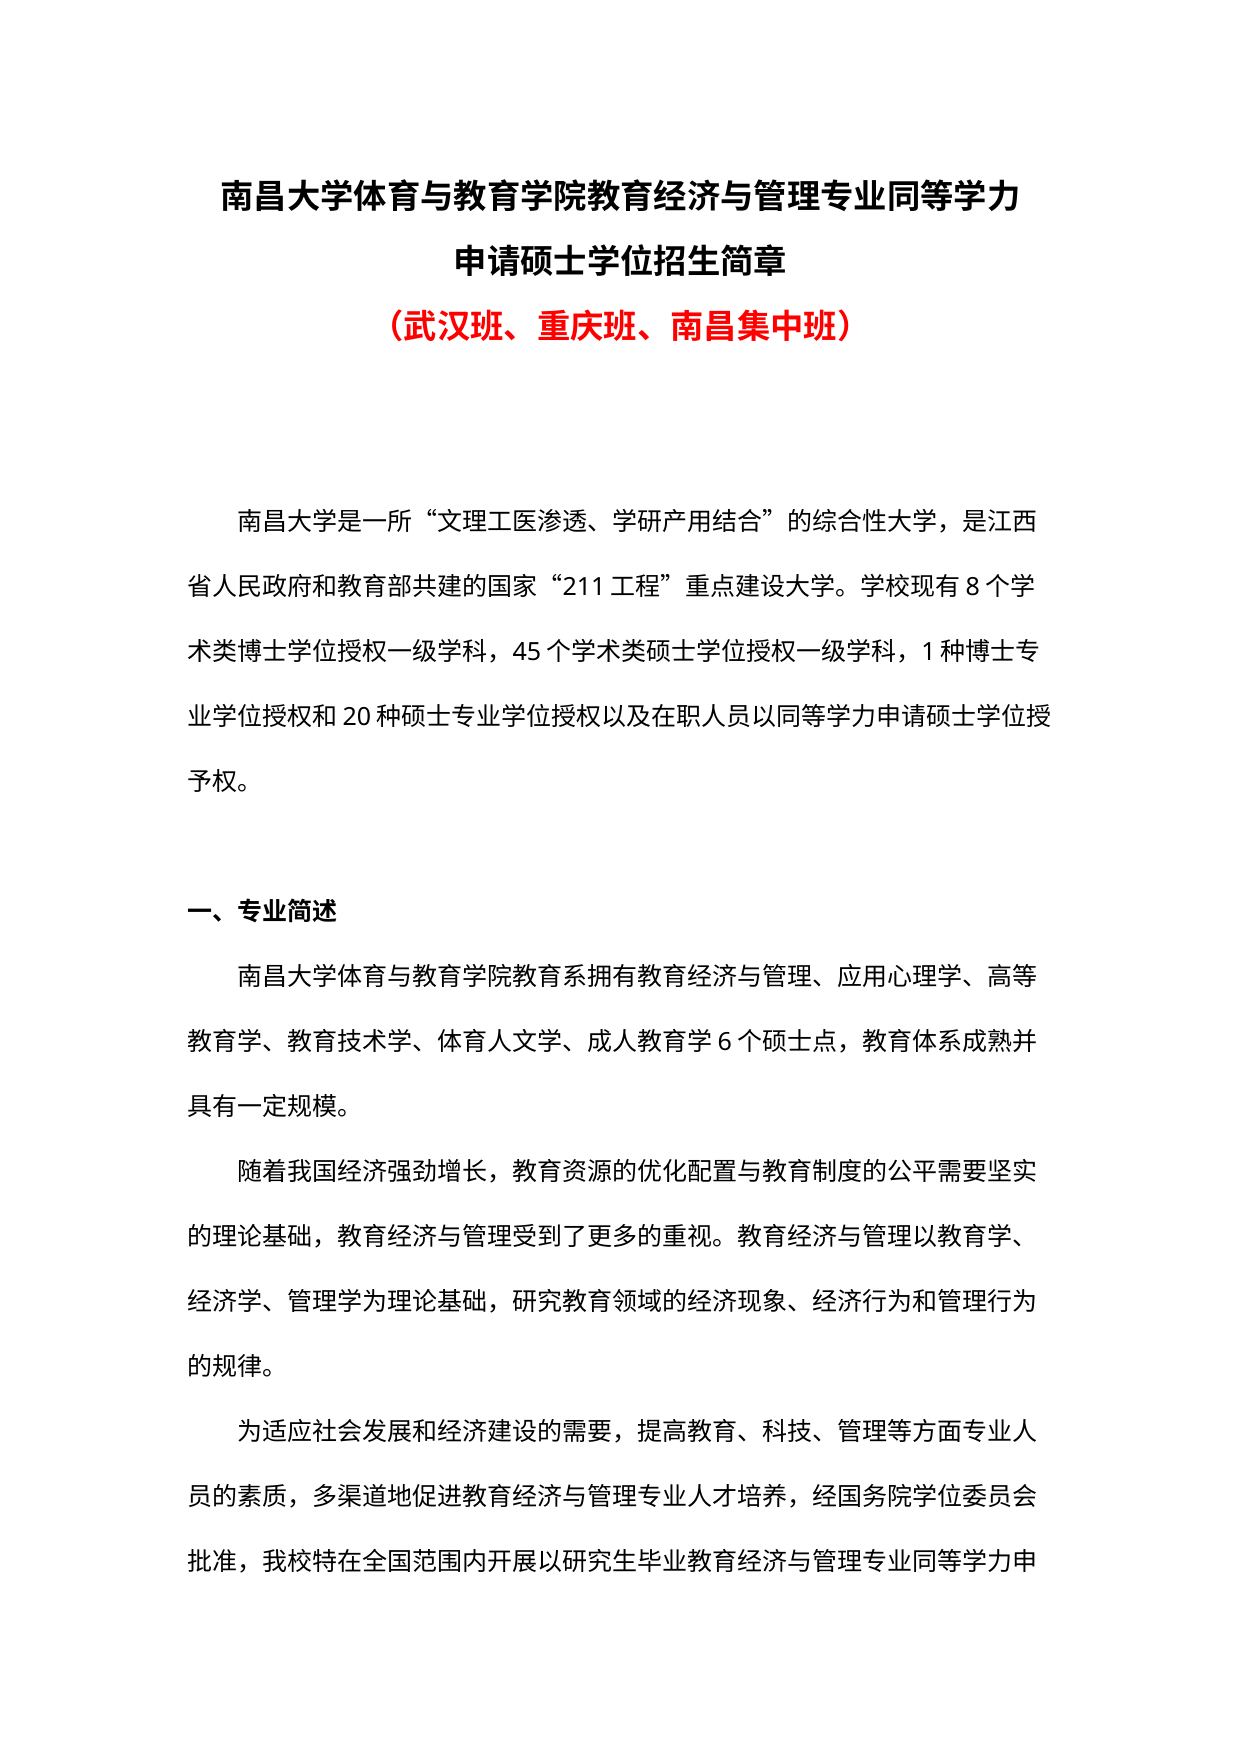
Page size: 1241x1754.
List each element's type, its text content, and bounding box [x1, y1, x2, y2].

text 南昌大学体育与教育学院教育经济与管理专业同等学力 [187, 162, 1053, 227]
text 随着我国经济强劲增长，教育资源的优化配置与教育制度的公平需要坚实的理论基础，教育经济与管理受到了更多的重视。教育经济与管理以教育学、经济学、管理学为理论基础，研究教育领域的经济现象、经济行为和管理行为的规律。 [187, 1137, 1053, 1397]
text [187, 1397, 1053, 1592]
text （武汉班、重庆班、南昌集中班） [187, 292, 1053, 357]
text 一、专业简述 [187, 877, 1053, 942]
text 申请硕士学位招生简章 [187, 227, 1053, 292]
text 南昌大学体育与教育学院教育系拥有教育经济与管理、应用心理学、高等教育学、教育技术学、体育人文学、成人教育学6个硕士点，教育体系成熟并具有一定规模。 [187, 942, 1053, 1137]
text 南昌大学是一所“文理工医渗透、学研产用结合”的综合性大学，是江西省人民政府和教育部共建的国家“211工程”重点建设大学。学校现有8个学术类博士学位授权一级学科，45个学术类硕士学位授权一级学科，1种博士专业学位授权和20种硕士专业学位授权以及在职人员以同等学力申请硕士学位授予权。 [187, 487, 1053, 812]
